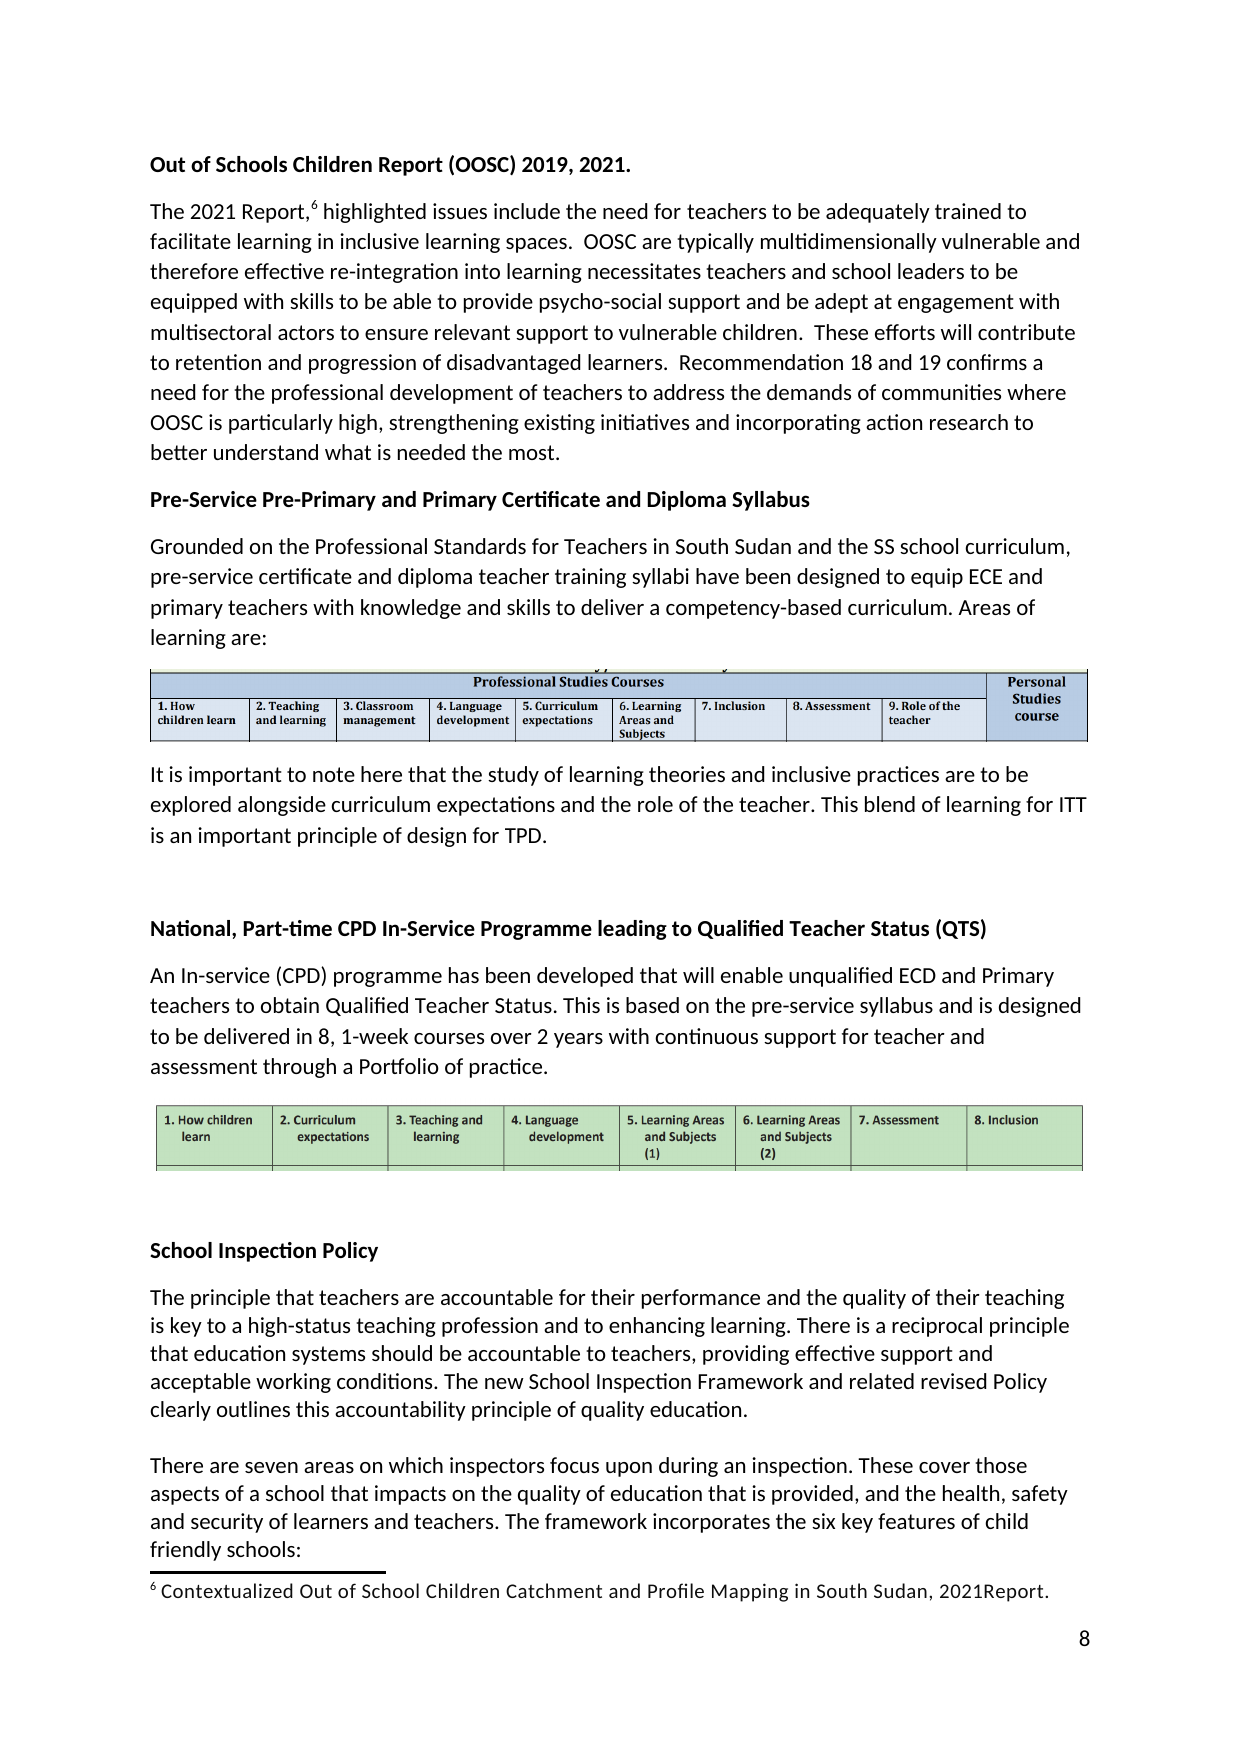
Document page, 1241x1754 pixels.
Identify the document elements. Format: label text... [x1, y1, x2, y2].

text School Inspection Policy [150, 1236, 1090, 1264]
picture [150, 1098, 1091, 1171]
text There are seven areas on which inspectors focus upon during an inspection. These cover those aspects of a school that impacts on the quality of education that is provided, and the health, safety and security of learners and teachers. The framework incorporates the six key features of child friendly schools: [150, 1451, 1090, 1563]
text National, Part-time CPD In-Service Programme leading to Qualified Teacher Status (QTS) [150, 914, 1090, 942]
text Pre-Service Pre-Primary and Primary Certificate and Diploma Syllabus [150, 485, 1090, 513]
text The 2021 Report, highlighted issues include the need for teachers to be adequately trained to facilitate learning in inclusive learning spaces. OOSC are typically multidimensionally vulnerable and therefore effective re-integration into learning necessitates teachers and school leaders to be equipped with skills to be able to provide psycho-social support and be adept at engagement with multisectoral actors to ensure relevant support to vulnerable children. These efforts will contribute to retention and progression of disadvantaged learners. Recommendation 18 and 19 confirms a need for the professional development of teachers to address the demands of communities where OOSC is particularly high, strengthening existing initiatives and incorporating action research to better understand what is needed the most. [150, 197, 1090, 467]
text It is important to note here that the study of learning theories and inclusive practices are to be explored alongside curriculum expectations and the role of the teacher. This blend of learning for ITT is an important principle of design for TPD. [150, 760, 1090, 849]
text The principle that teachers are accountable for their performance and the quality of their teaching is key to a high-status teaching profession and to enhancing learning. There is a reciprocal principle that education systems should be accountable to teachers, providing effective support and acceptable working conditions. The new School Inspection Framework and related revised Policy clearly outlines this accountability principle of quality education. [150, 1283, 1090, 1423]
text An In-service (CPD) programme has been developed that will enable unqualified ECD and Primary teachers to obtain Qualified Teacher Status. This is based on the pre-service syllabus and is designed to be delivered in 8, 1-week courses over 2 years with continuous support for teacher and assessment through a Portfolio of practice. [150, 961, 1090, 1080]
picture [150, 669, 1091, 742]
text Grounded on the Professional Standards for Teachers in South Sudan and the SS school curriculum, pre-service certificate and diploma teacher training syllabi have been designed to equip ECE and primary teachers with knowledge and skills to deliver a competency-based curriculum. Areas of learning are: [150, 532, 1090, 651]
text Out of Schools Children Report (OOSC) 2019, 2021. [150, 150, 1090, 178]
